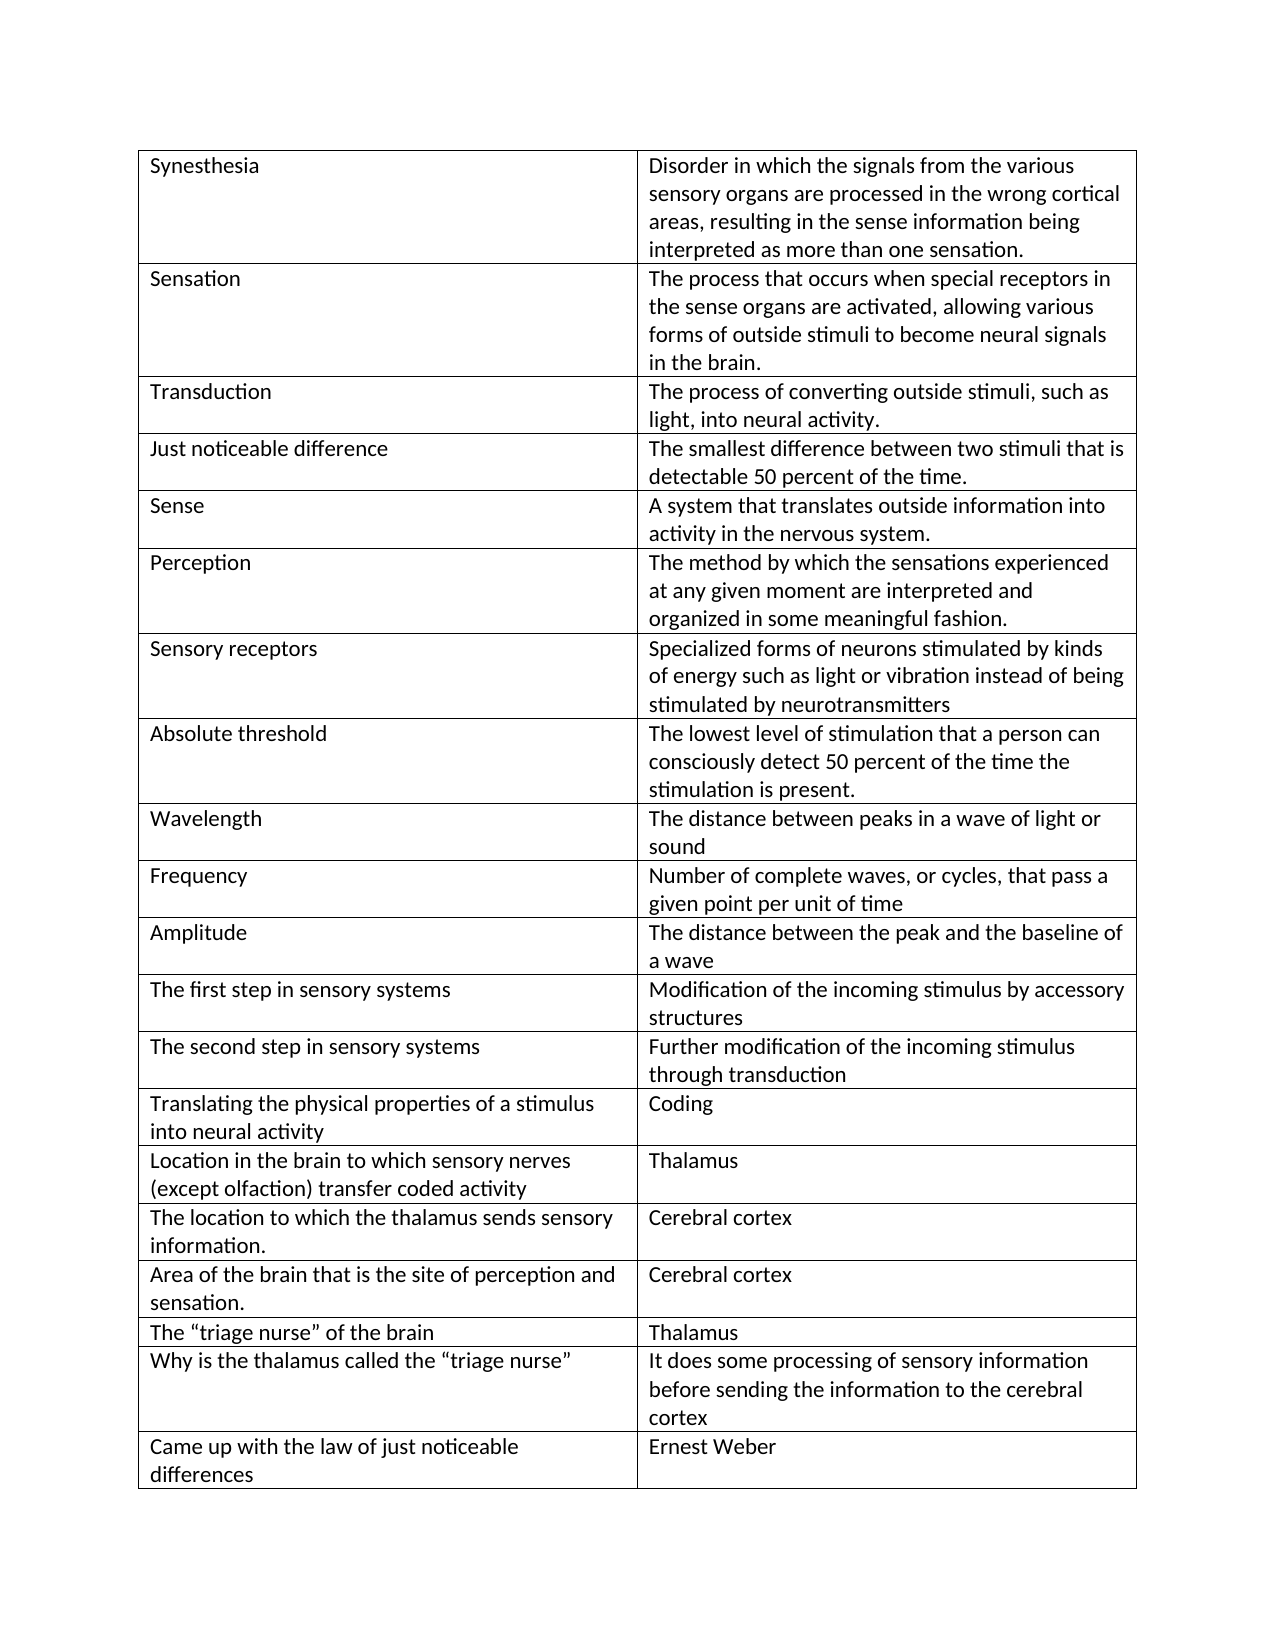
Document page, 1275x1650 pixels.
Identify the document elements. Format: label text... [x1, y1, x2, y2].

table_cell Location in the brain to which sensory nerves (except olfaction) transfer coded activity [139, 1146, 637, 1202]
table_header Disorder in which the signals from the various sensory organs are processed in the wrong cortical areas, resulting in the sense information being interpreted as more than one sensation. [638, 151, 1136, 263]
table_cell Number of complete waves, or cycles, that pass a given point per unit of time [638, 861, 1136, 917]
table_cell Perception [139, 549, 637, 633]
table_cell It does some processing of sensory information before sending the information to the cerebral cortex [638, 1347, 1136, 1431]
table_cell Thalamus [638, 1318, 1136, 1346]
table_cell The distance between peaks in a wave of light or sound [638, 804, 1136, 860]
table_cell Thalamus [638, 1146, 1136, 1202]
table_cell Ernest Weber [638, 1432, 1136, 1488]
table_cell A system that translates outside information into activity in the nervous system. [638, 491, 1136, 547]
table_cell The process of converting outside stimuli, such as light, into neural activity. [638, 377, 1136, 433]
table_cell Sensory receptors [139, 634, 637, 718]
table_cell Just noticeable difference [139, 434, 637, 490]
table_cell Transduction [139, 377, 637, 433]
table_cell The distance between the peak and the baseline of a wave [638, 918, 1136, 974]
table_cell The method by which the sensations experienced at any given moment are interpreted and organized in some meaningful fashion. [638, 549, 1136, 633]
table_cell The “triage nurse” of the brain [139, 1318, 637, 1346]
table_cell Absolute threshold [139, 719, 637, 803]
table_cell The location to which the thalamus sends sensory information. [139, 1204, 637, 1259]
table_cell Wavelength [139, 804, 637, 860]
table_cell The smallest difference between two stimuli that is detectable 50 percent of the time. [638, 434, 1136, 490]
table_cell Coding [638, 1089, 1136, 1145]
table_cell Sense [139, 491, 637, 547]
table_cell Frequency [139, 861, 637, 917]
table_header Synesthesia [139, 151, 637, 263]
table_cell Area of the brain that is the site of perception and sensation. [139, 1261, 637, 1317]
table_cell Cerebral cortex [638, 1204, 1136, 1259]
table_cell Came up with the law of just noticeable differences [139, 1432, 637, 1488]
table_cell Cerebral cortex [638, 1261, 1136, 1317]
table_cell Why is the thalamus called the “triage nurse” [139, 1347, 637, 1431]
table_cell Amplitude [139, 918, 637, 974]
table_cell Modification of the incoming stimulus by accessory structures [638, 975, 1136, 1031]
table_cell Further modification of the incoming stimulus through transduction [638, 1032, 1136, 1088]
table_cell The process that occurs when special receptors in the sense organs are activated, allowing various forms of outside stimuli to become neural signals in the brain. [638, 264, 1136, 376]
table_cell Sensation [139, 264, 637, 376]
table_cell Specialized forms of neurons stimulated by kinds of energy such as light or vibration instead of being stimulated by neurotransmitters [638, 634, 1136, 718]
table_cell The lowest level of stimulation that a person can consciously detect 50 percent of the time the stimulation is present. [638, 719, 1136, 803]
table_cell The first step in sensory systems [139, 975, 637, 1031]
table_cell The second step in sensory systems [139, 1032, 637, 1088]
table_cell Translating the physical properties of a stimulus into neural activity [139, 1089, 637, 1145]
